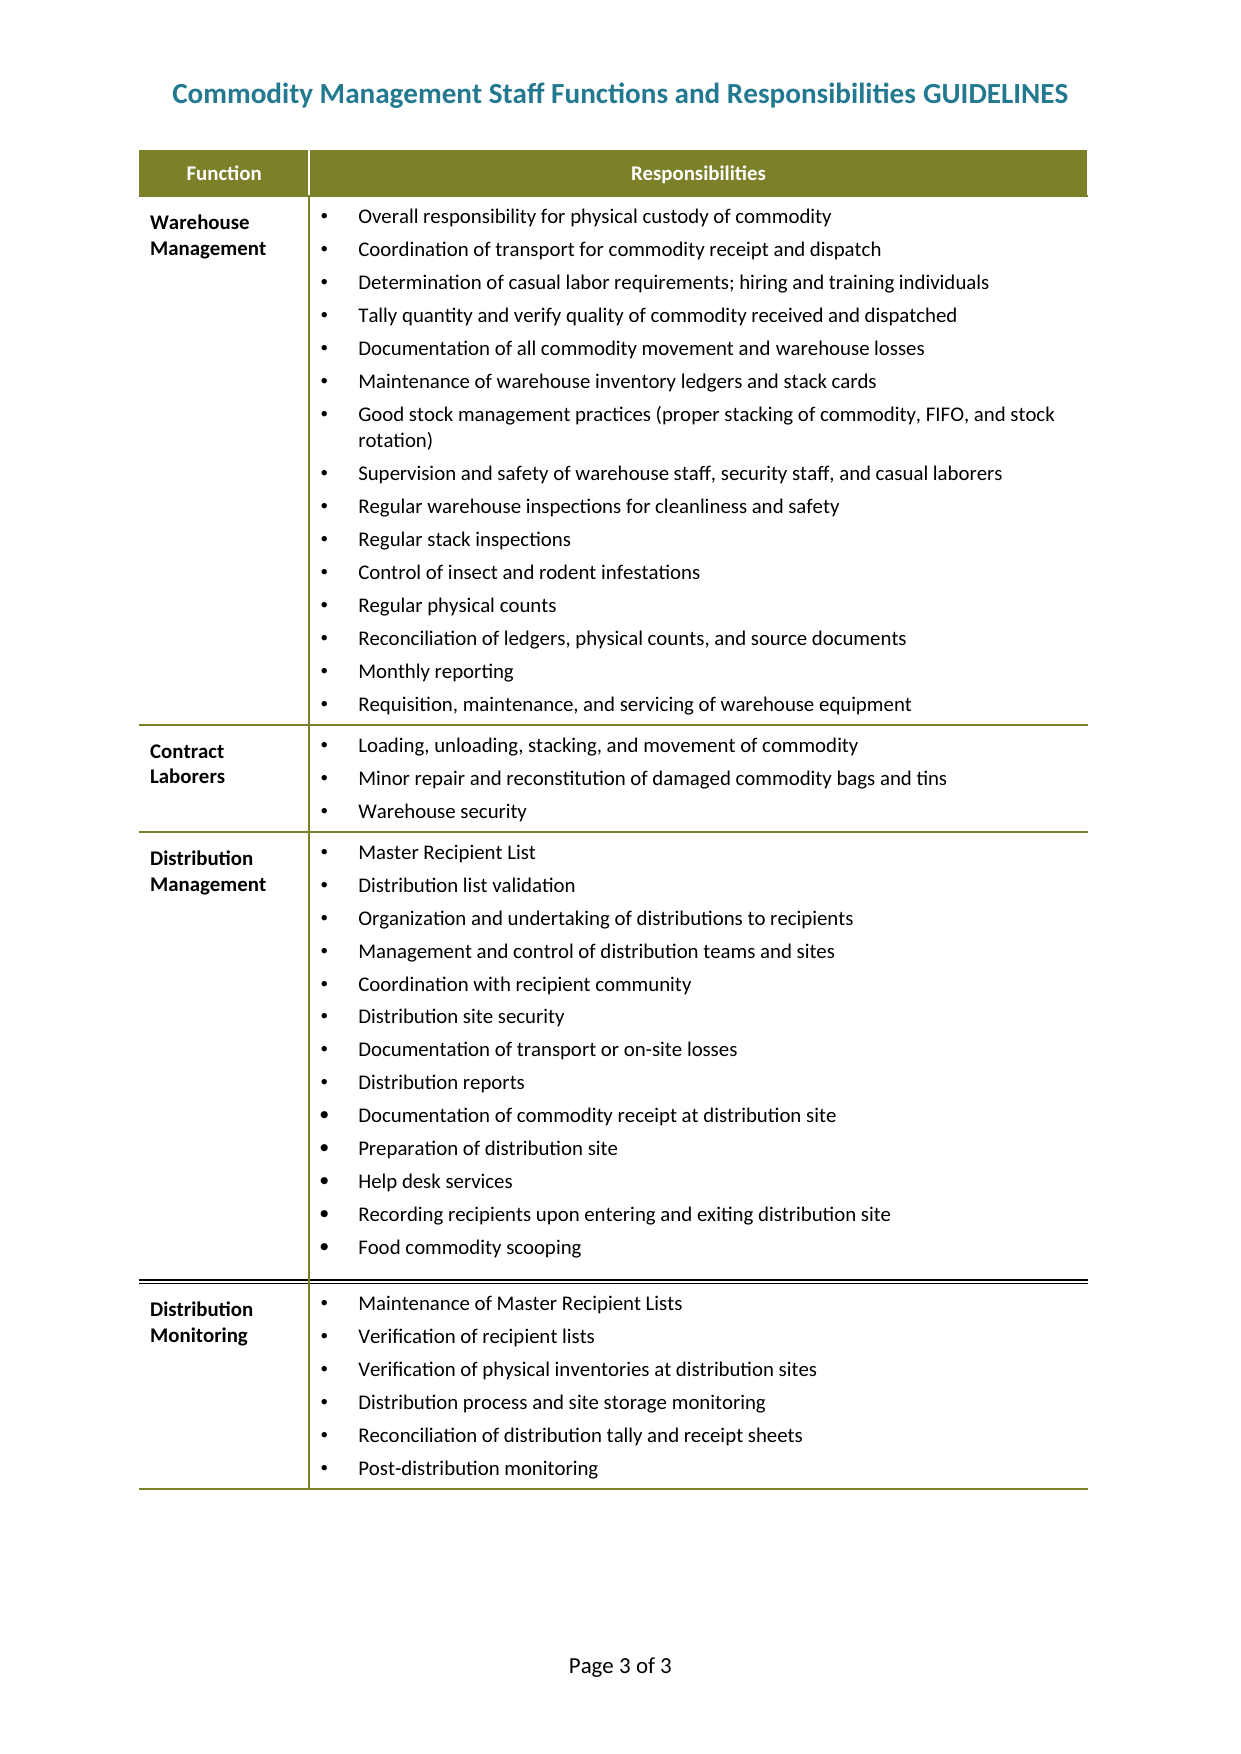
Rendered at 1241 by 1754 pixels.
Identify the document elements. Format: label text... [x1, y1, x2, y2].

table_cell Distribution Management [139, 833, 308, 1279]
table_cell Contract Laborers [139, 726, 308, 831]
table_header Responsibilities [310, 150, 1087, 195]
table_cell Master Recipient List Distribution list validation Organization and undertaking of distributions to recipients Management and control of distribution teams and sites Coordination with recipient community Distribution site security Documentation of transport or on-site losses Distribution reports Documentation of commodity receipt at distribution site Preparation of distribution site Help desk services Recording recipients upon entering and exiting distribution site Food commodity scooping [310, 833, 1087, 1279]
table_cell Maintenance of Master Recipient Lists Verification of recipient lists Verification of physical inventories at distribution sites Distribution process and site storage monitoring Reconciliation of distribution tally and receipt sheets Post-distribution monitoring [310, 1284, 1087, 1488]
table_cell Distribution Monitoring [139, 1284, 308, 1488]
table_cell Overall responsibility for physical custody of commodity Coordination of transport for commodity receipt and dispatch Determination of casual labor requirements; hiring and training individuals Tally quantity and verify quality of commodity received and dispatched Documentation of all commodity movement and warehouse losses Maintenance of warehouse inventory ledgers and stack cards Good stock management practices (proper stacking of commodity, FIFO, and stock rotation) Supervision and safety of warehouse staff, security staff, and casual laborers Regular warehouse inspections for cleanliness and safety Regular stack inspections Control of insect and rodent infestations Regular physical counts Reconciliation of ledgers, physical counts, and source documents Monthly reporting Requisition, maintenance, and servicing of warehouse equipment [310, 197, 1087, 724]
table_header Function [139, 150, 308, 195]
table_cell Warehouse Management [139, 197, 308, 724]
table_cell Loading, unloading, stacking, and movement of commodity Minor repair and reconstitution of damaged commodity bags and tins Warehouse security [310, 726, 1087, 831]
